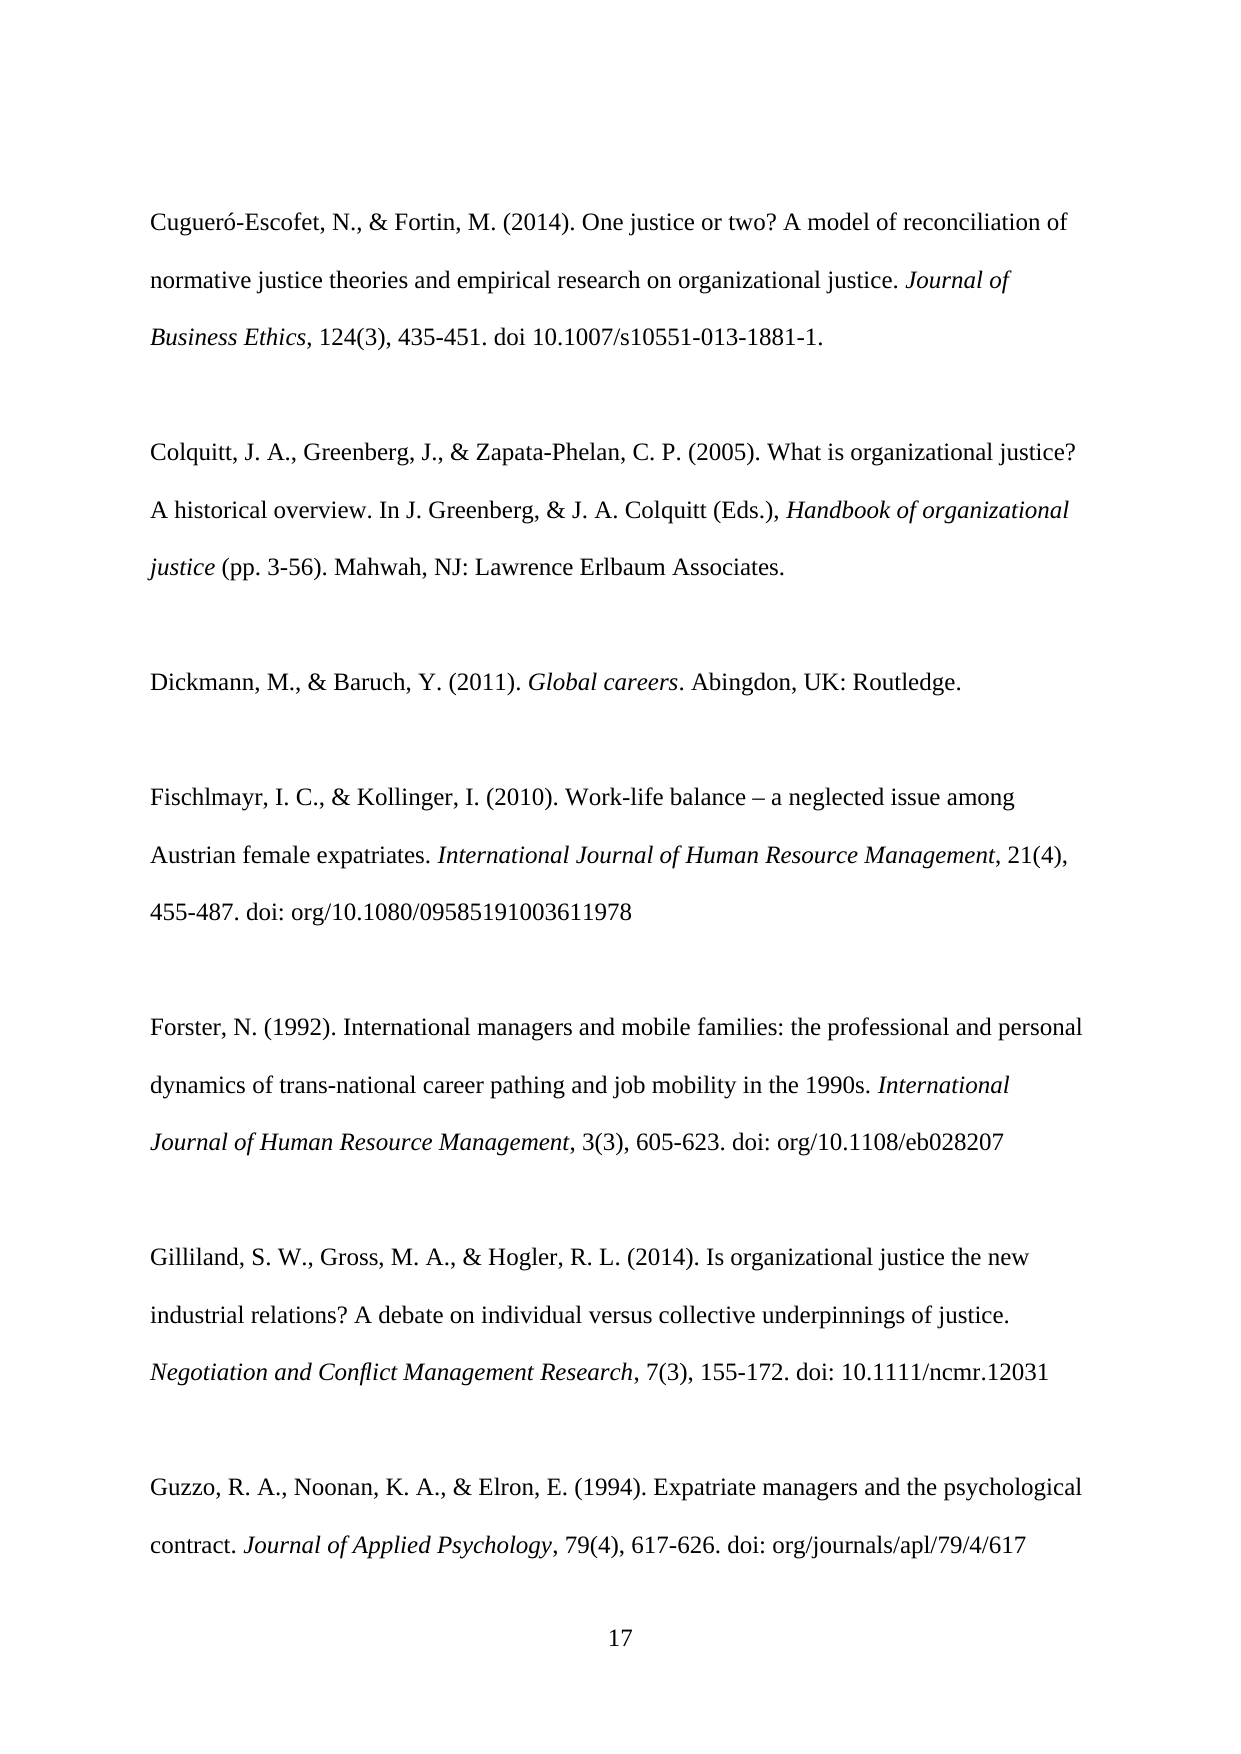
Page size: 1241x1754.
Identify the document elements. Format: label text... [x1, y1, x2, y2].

text Colquitt, J. A., Greenberg, J., & Zapata-Phelan, C. P. (2005). What is organizational justice? A historical overview. In J. Greenberg, & J. A. Colquitt (Eds.), Handbook of organizational justice (pp. 3-56). Mahwah, NJ: Lawrence Erlbaum Associates. [150, 437, 1090, 581]
text Guzzo, R. A., Noonan, K. A., & Elron, E. (1994). Expatriate managers and the psychological contract. Journal of Applied Psychology, 79(4), 617-626. doi: org/journals/apl/79/4/617 [150, 1472, 1090, 1559]
text Forster, N. (1992). International managers and mobile families: the professional and personal dynamics of trans-national career pathing and job mobility in the 1990s. International Journal of Human Resource Management, 3(3), 605-623. doi: org/10.1108/eb028207 [150, 1012, 1090, 1156]
text Fischlmayr, I. C., & Kollinger, I. (2010). Work-life balance – a neglected issue among Austrian female expatriates. International Journal of Human Resource Management, 21(4), 455-487. doi: org/10.1080/09585191003611978 [150, 782, 1090, 926]
text Gilliland, S. W., Gross, M. A., & Hogler, R. L. (2014). Is organizational justice the new industrial relations? A debate on individual versus collective underpinnings of justice. Negotiation and Conﬂict Management Research, 7(3), 155-172. doi: 10.1111/ncmr.12031 [150, 1242, 1090, 1386]
text Dickmann, M., & Baruch, Y. (2011). Global careers. Abingdon, UK: Routledge. [150, 667, 1090, 696]
text Cugueró-Escofet, N., & Fortin, M. (2014). One justice or two? A model of reconciliation of normative justice theories and empirical research on organizational justice. Journal of Business Ethics, 124(3), 435-451. doi 10.1007/s10551-013-1881-1. [150, 207, 1090, 351]
